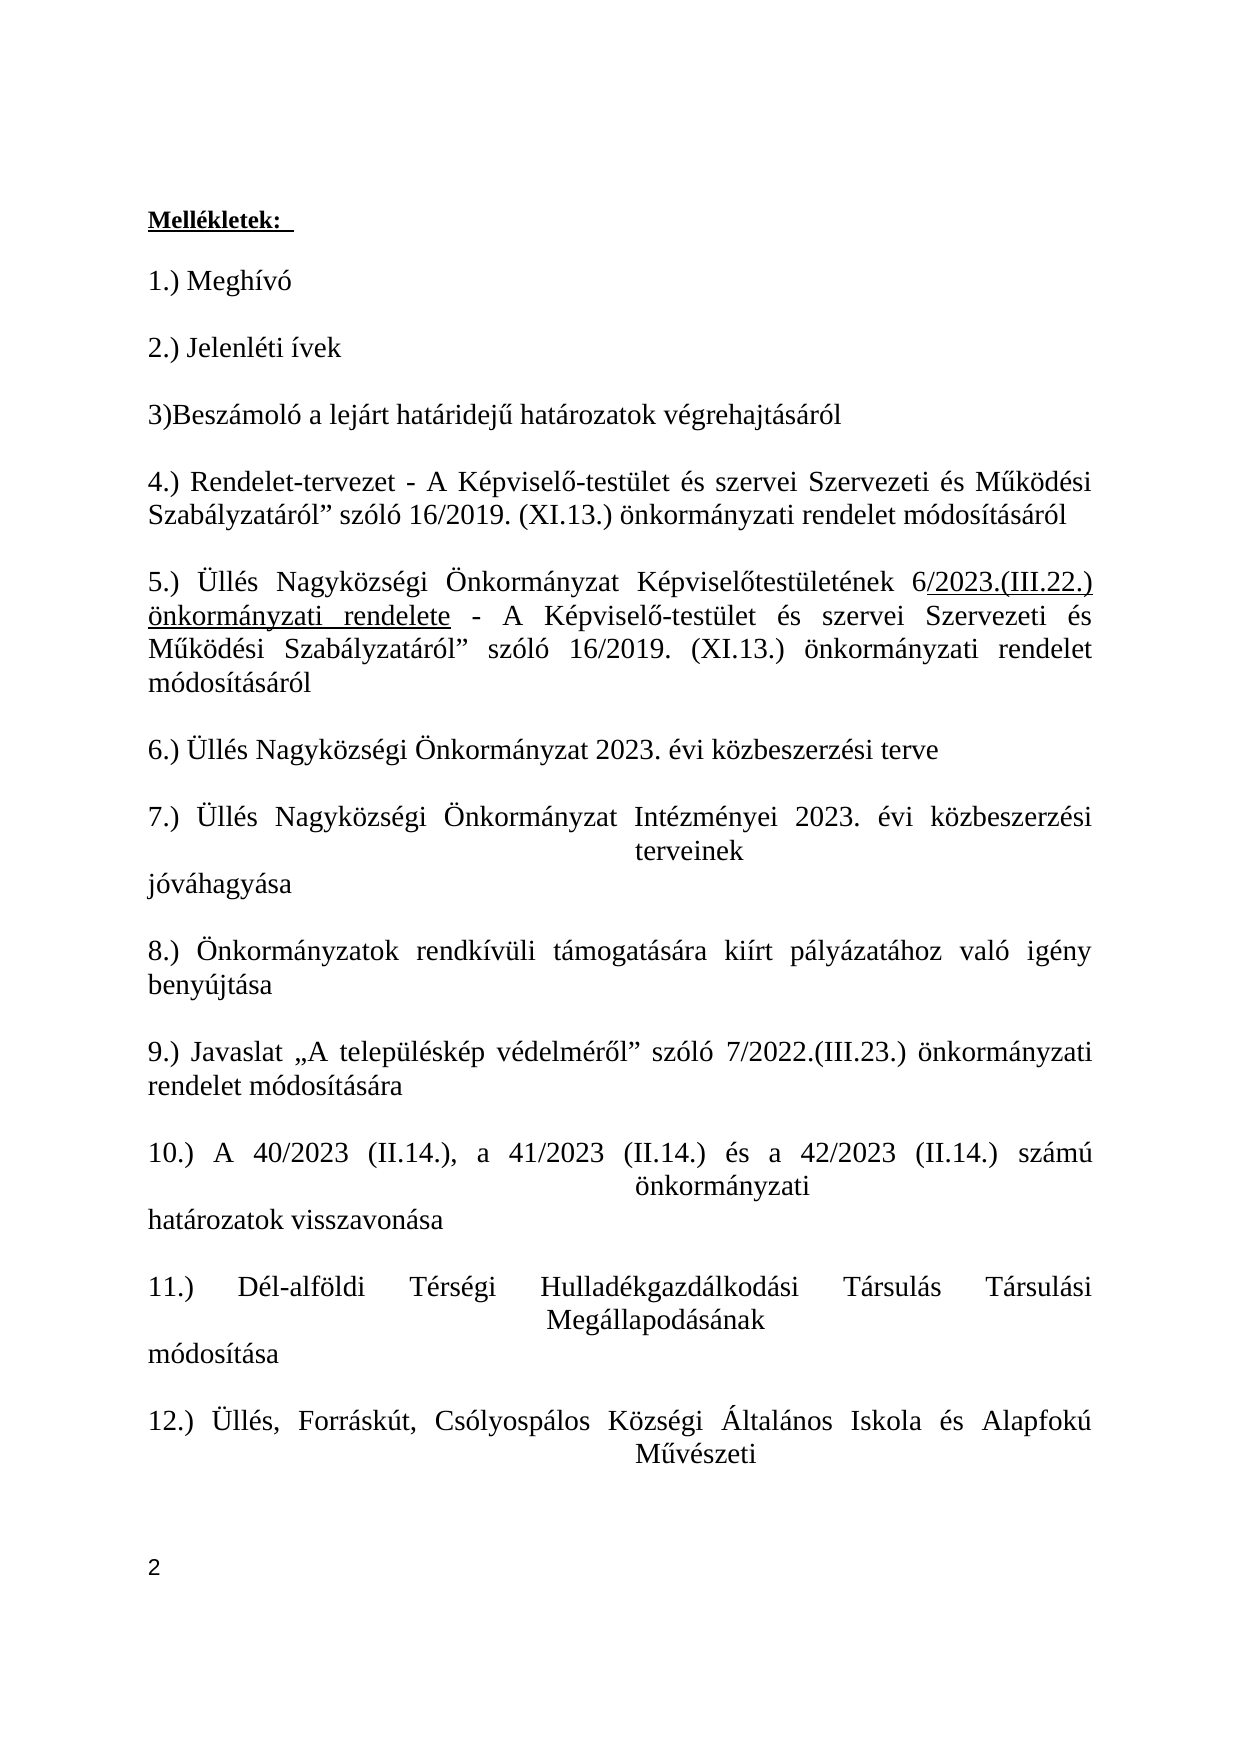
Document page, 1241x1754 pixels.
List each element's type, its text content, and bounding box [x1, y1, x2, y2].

text 4.) Rendelet-tervezet - A Képviselő-testület és szervei Szervezeti és Működési Szabályzatáról” szóló 16/2019. (XI.13.) önkormányzati rendelet módosításáról [148, 464, 1093, 531]
text 5.) Üllés Nagyközségi Önkormányzat Képviselőtestületének 6/2023.(III.22.) önkormányzati rendelete - A Képviselő-testület és szervei Szervezeti és Működési Szabályzatáról” szóló 16/2019. (XI.13.) önkormányzati rendelet módosításáról [148, 564, 1093, 699]
text 3)Beszámoló a lejárt határidejű határozatok végrehajtásáról [148, 397, 1093, 430]
text módosítása [148, 1336, 1093, 1369]
text 1.) Meghívó [148, 263, 1093, 296]
text 8.) Önkormányzatok rendkívüli támogatására kiírt pályázatához való igény benyújtása [148, 933, 1093, 1001]
text 10.) A 40/2023 (II.14.), a 41/2023 (II.14.) és a 42/2023 (II.14.) számú önkormányzati [148, 1135, 1093, 1202]
text határozatok visszavonása [148, 1202, 1093, 1235]
text 2.) Jelenléti ívek [148, 330, 1093, 363]
text 11.) Dél-alföldi Térségi Hulladékgazdálkodási Társulás Társulási Megállapodásának [148, 1269, 1093, 1336]
text 6.) Üllés Nagyközségi Önkormányzat 2023. évi közbeszerzési terve [148, 732, 1093, 766]
text 9.) Javaslat „A településkép védelméről” szóló 7/2022.(III.23.) önkormányzati rendelet módosítására [148, 1034, 1093, 1101]
text Mellékletek: [148, 205, 1093, 234]
text 12.) Üllés, Forráskút, Csólyospálos Községi Általános Iskola és Alapfokú Művészeti [148, 1403, 1093, 1470]
text jóváhagyása [148, 866, 1093, 900]
text 7.) Üllés Nagyközségi Önkormányzat Intézményei 2023. évi közbeszerzési terveinek [148, 799, 1093, 866]
